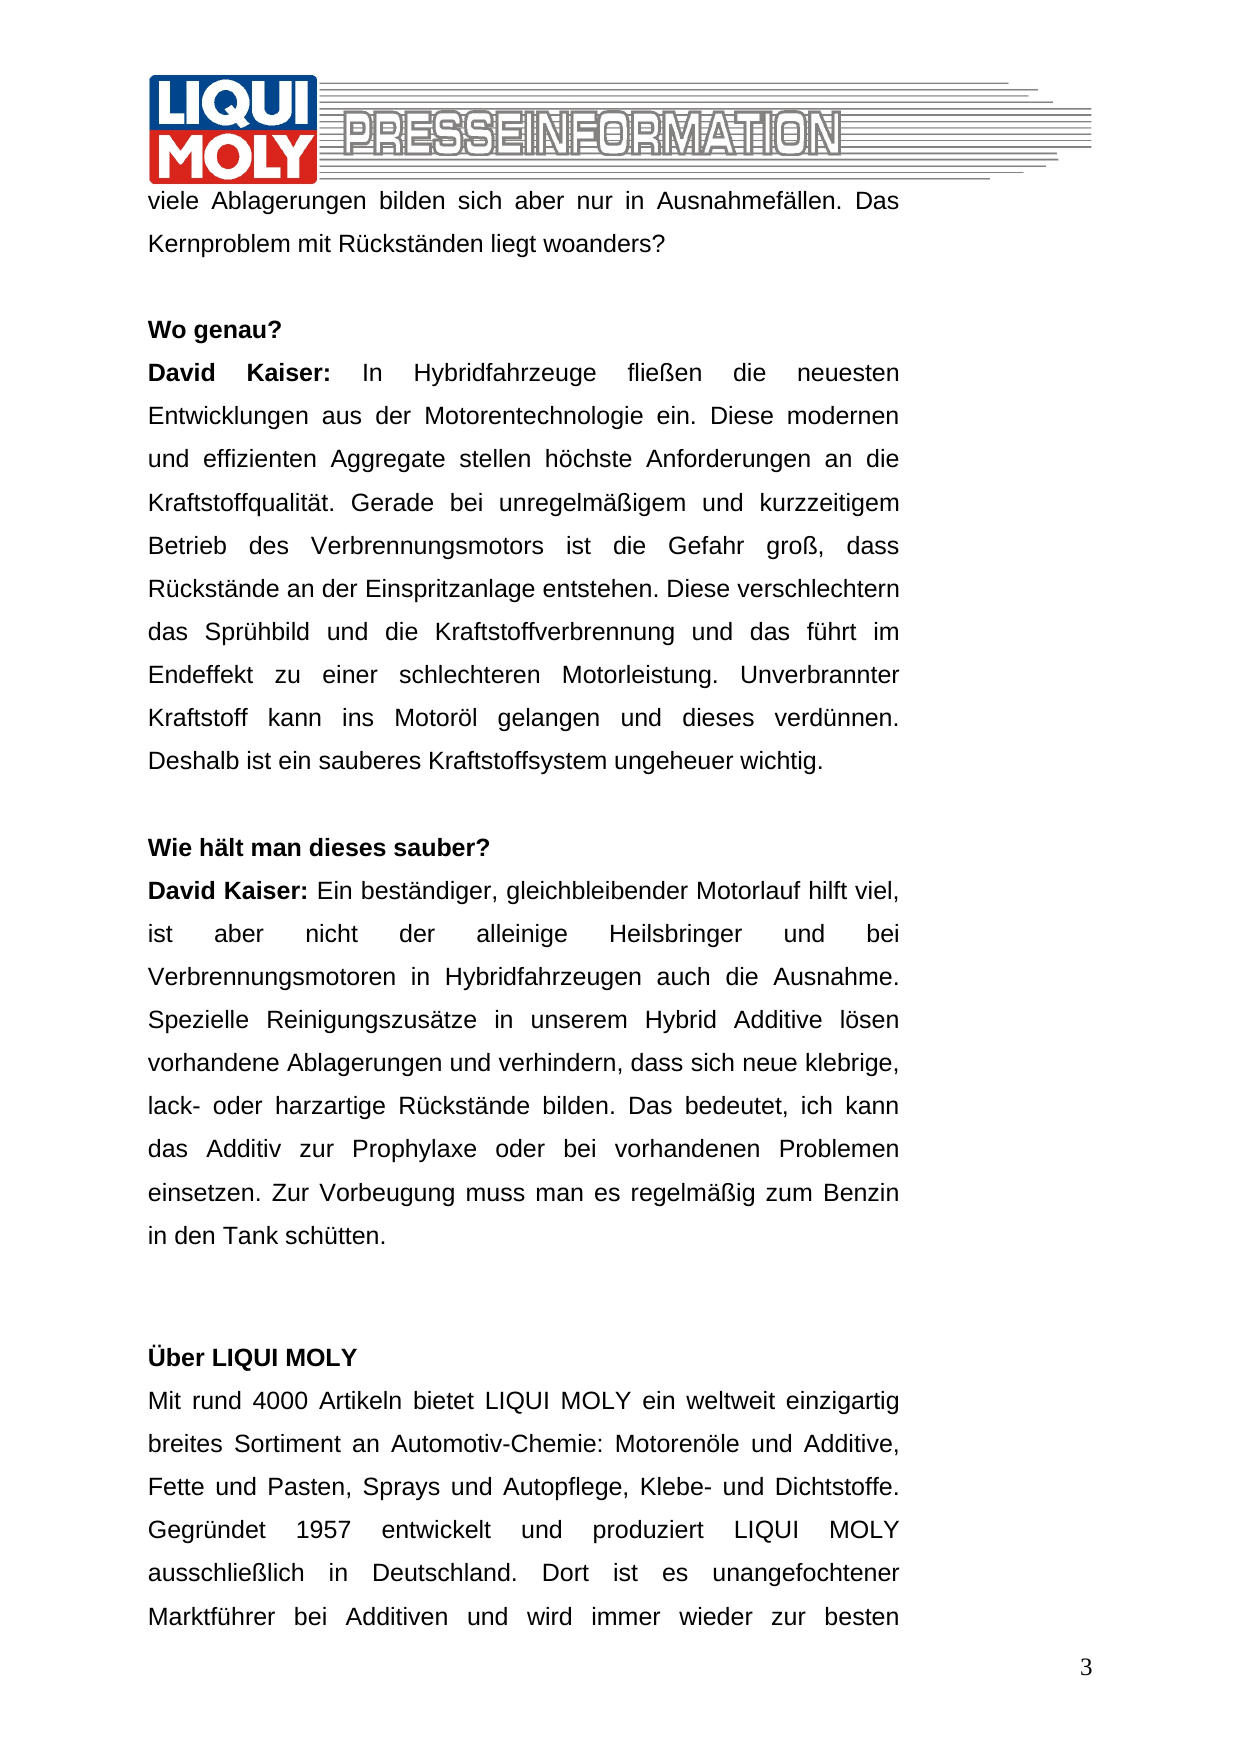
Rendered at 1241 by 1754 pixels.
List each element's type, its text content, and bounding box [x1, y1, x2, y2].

text Wo genau? [148, 315, 901, 344]
text Über LIQUI MOLY [148, 1343, 901, 1372]
text Wie hält man dieses sauber? [148, 833, 901, 861]
picture [147, 73, 1092, 186]
text David Kaiser: Ein beständiger, gleichbleibender Motorlauf hilft viel, ist aber nicht der alleinige Heilsbringer und bei Verbrennungsmotoren in Hybridfahrzeugen auch die Ausnahme. Spezielle Reinigungszusätze in unserem Hybrid Additive lösen vorhandene Ablagerungen und verhindern, dass sich neue klebrige, lack- oder harzartige Rückstände bilden. Das bedeutet, ich kann das Additiv zur Prophylaxe oder bei vorhandenen Problemen einsetzen. Zur Vorbeugung muss man es regelmäßig zum Benzin in den Tank schütten. [148, 876, 901, 1249]
text David Kaiser: In Hybridfahrzeuge fließen die neuesten Entwicklungen aus der Motorentechnologie ein. Diese modernen und effizienten Aggregate stellen höchste Anforderungen an die Kraftstoffqualität. Gerade bei unregelmäßigem und kurzzeitigem Betrieb des Verbrennungsmotors ist die Gefahr groß, dass Rückstände an der Einspritzanlage entstehen. Diese verschlechtern das Sprühbild und die Kraftstoffverbrennung und das führt im Endeffekt zu einer schlechteren Motorleistung. Unverbrannter Kraftstoff kann ins Motoröl gelangen und dieses verdünnen. Deshalb ist ein sauberes Kraftstoffsystem ungeheuer wichtig. [148, 358, 901, 775]
